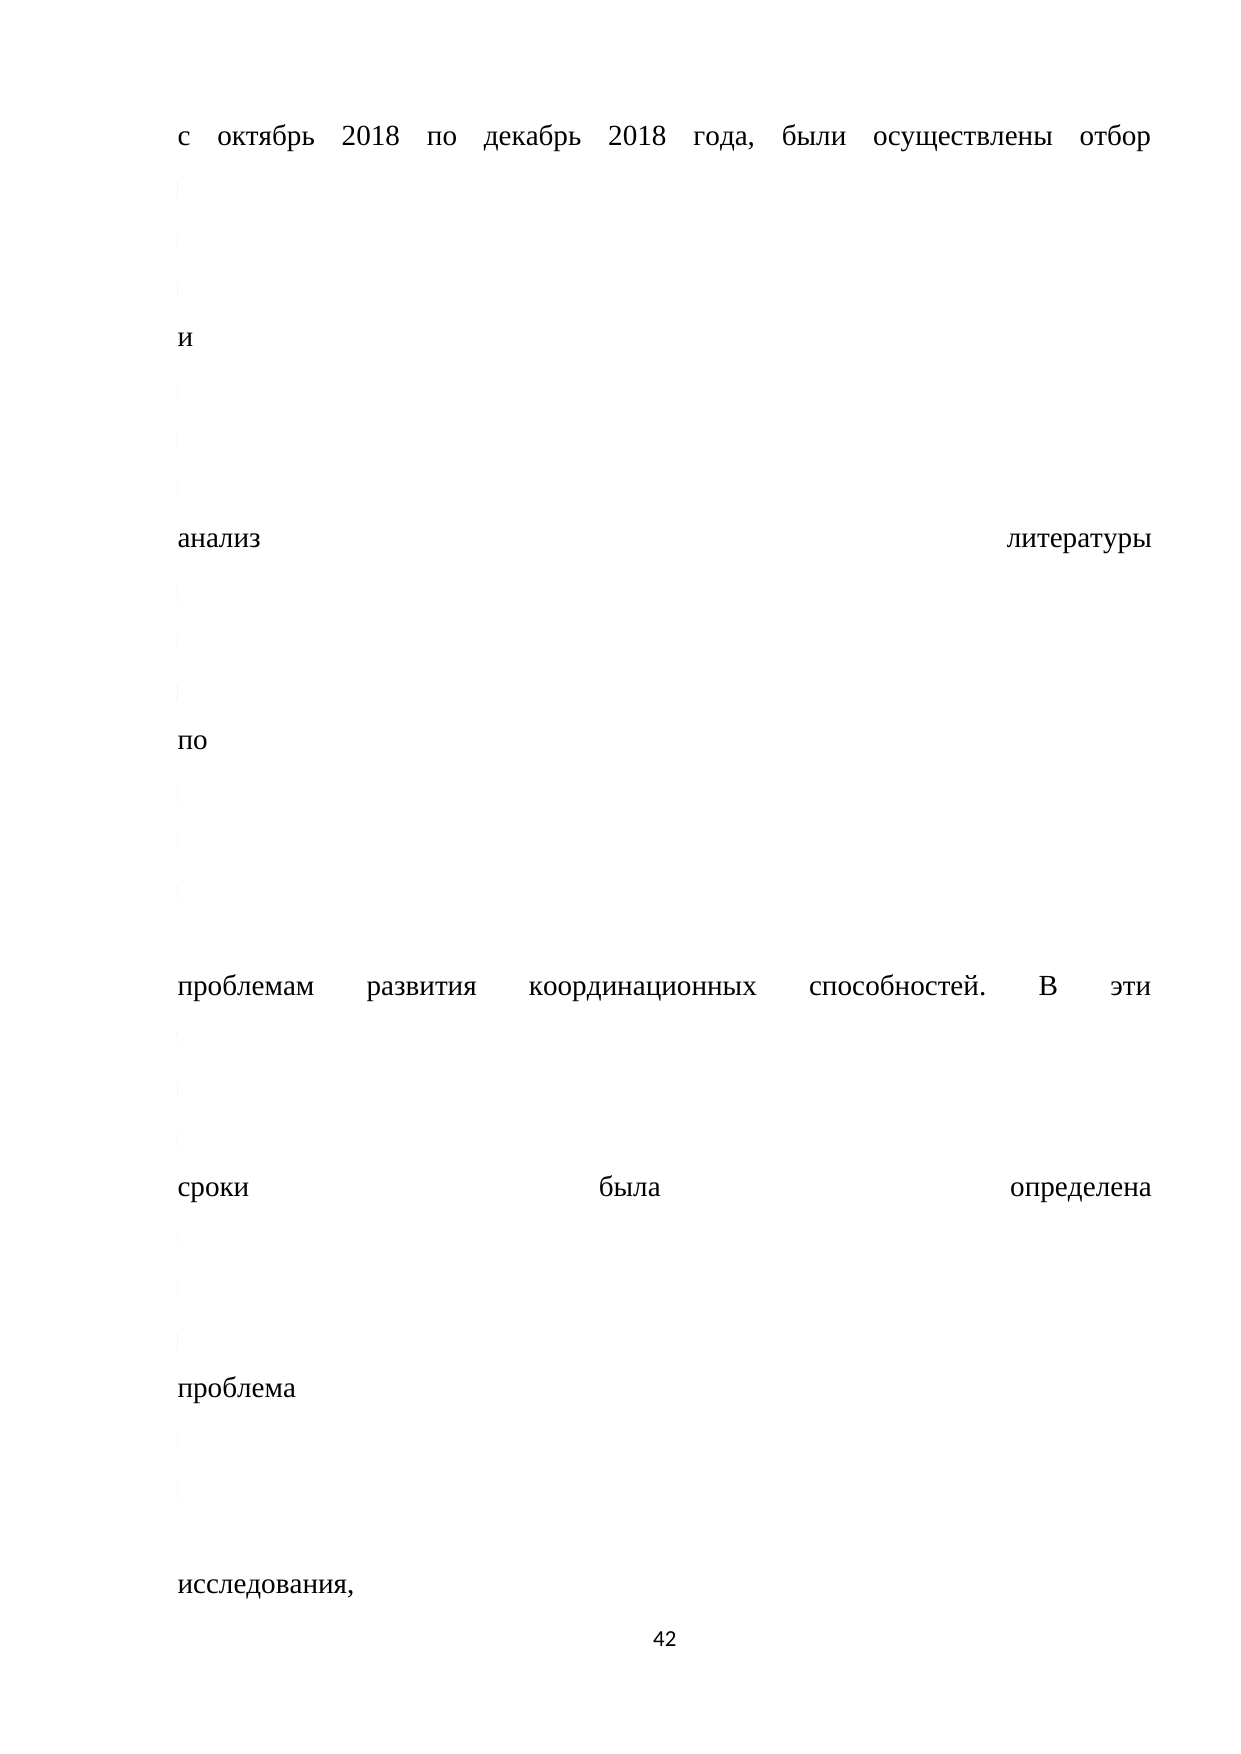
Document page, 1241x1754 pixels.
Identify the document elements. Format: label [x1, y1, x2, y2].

text [177, 118, 1152, 1600]
